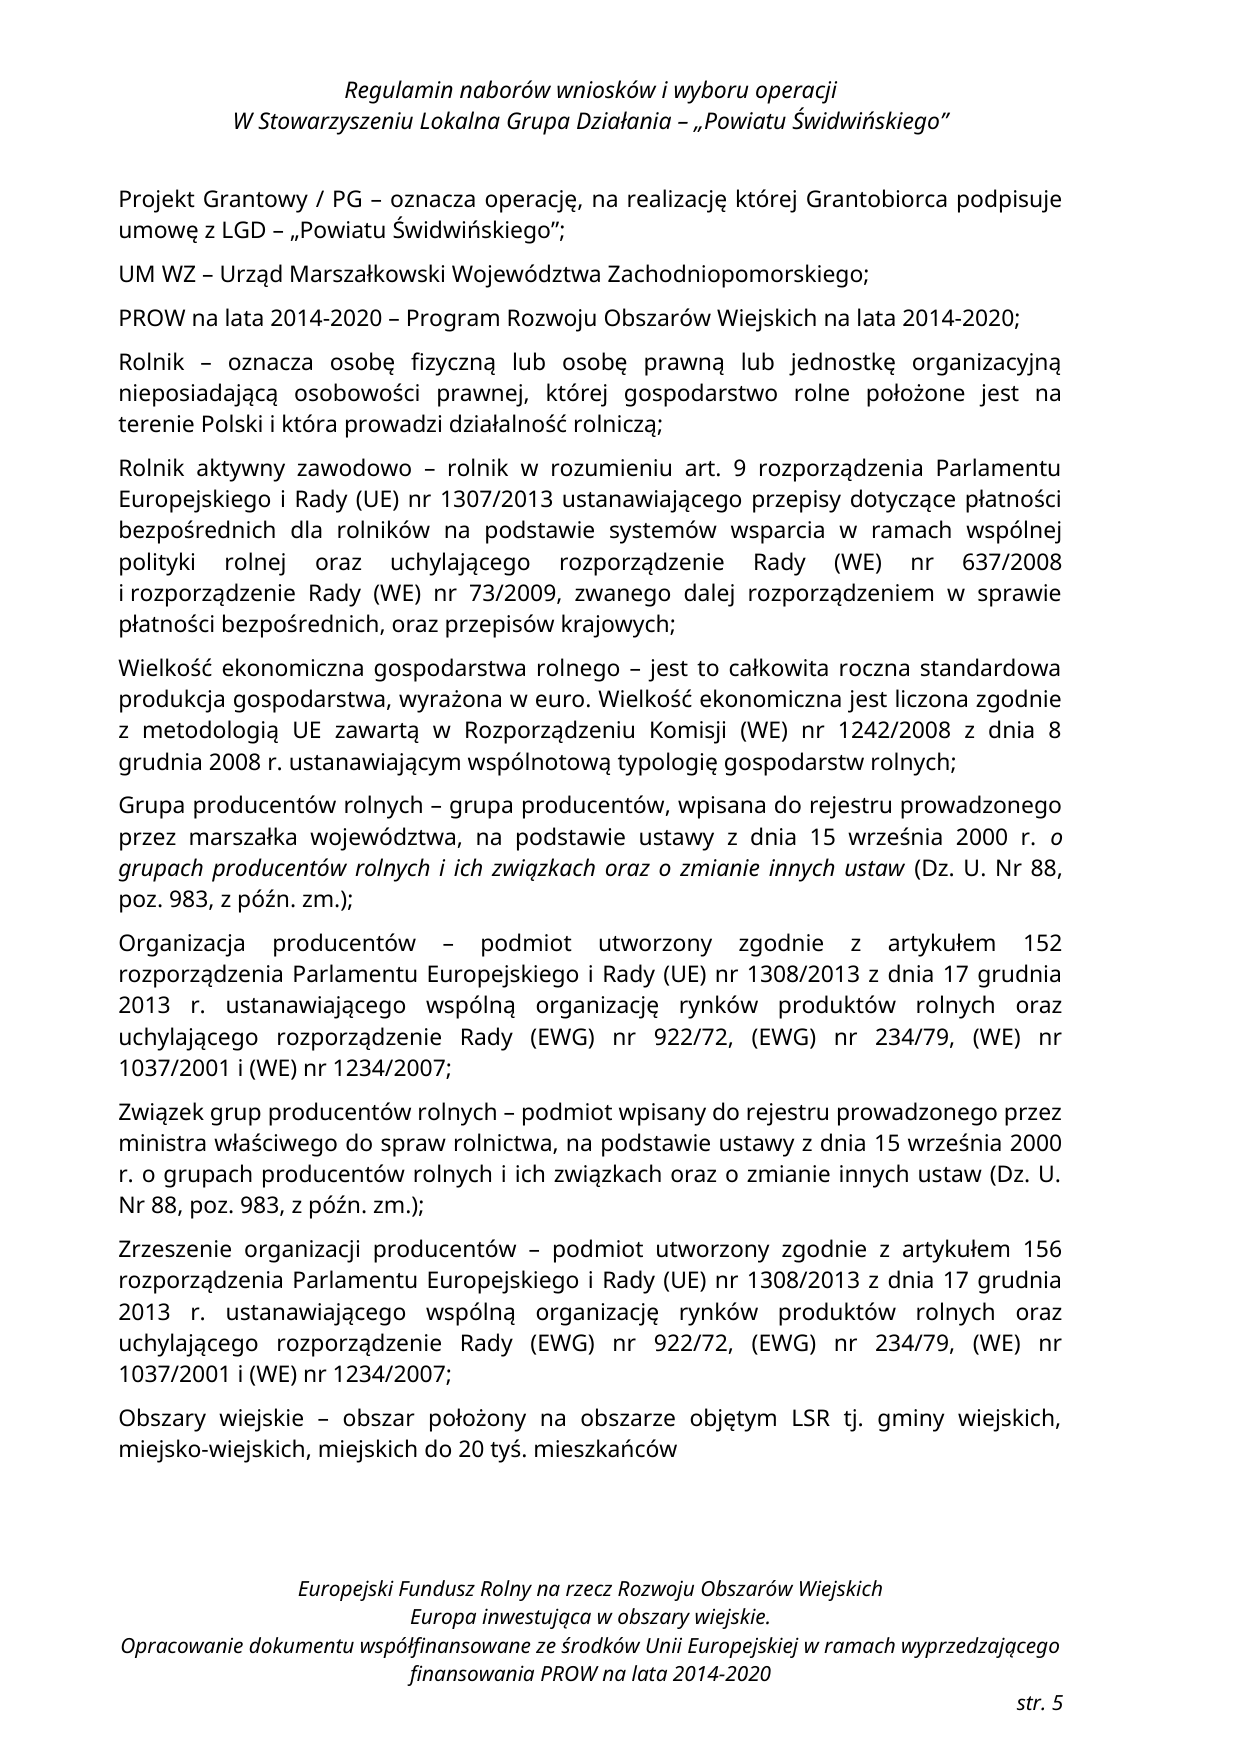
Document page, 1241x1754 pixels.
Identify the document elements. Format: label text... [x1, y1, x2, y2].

text Związek grup producentów rolnych – podmiot wpisany do rejestru prowadzonego przez ministra właściwego do spraw rolnictwa, na podstawie ustawy z dnia 15 września 2000 r. o grupach producentów rolnych i ich związkach oraz o zmianie innych ustaw (Dz. U. Nr 88, poz. 983, z późn. zm.); [118, 1095, 1063, 1220]
text Zrzeszenie organizacji producentów – podmiot utworzony zgodnie z artykułem 156 rozporządzenia Parlamentu Europejskiego i Rady (UE) nr 1308/2013 z dnia 17 grudnia 2013 r. ustanawiającego wspólną organizację rynków produktów rolnych oraz uchylającego rozporządzenie Rady (EWG) nr 922/72, (EWG) nr 234/79, (WE) nr 1037/2001 i (WE) nr 1234/2007; [118, 1233, 1063, 1389]
text Grupa producentów rolnych – grupa producentów, wpisana do rejestru prowadzonego przez marszałka województwa, na podstawie ustawy z dnia 15 września 2000 r. o grupach producentów rolnych i ich związkach oraz o zmianie innych ustaw (Dz. U. Nr 88, poz. 983, z późn. zm.); [118, 789, 1063, 914]
text Rolnik aktywny zawodowo – rolnik w rozumieniu art. 9 rozporządzenia Parlamentu Europejskiego i Rady (UE) nr 1307/2013 ustanawiającego przepisy dotyczące płatności bezpośrednich dla rolników na podstawie systemów wsparcia w ramach wspólnej polityki rolnej oraz uchylającego rozporządzenie Rady (WE) nr 637/2008 i rozporządzenie Rady (WE) nr 73/2009, zwanego dalej rozporządzeniem w sprawie płatności bezpośrednich, oraz przepisów krajowych; [118, 452, 1063, 639]
text PROW na lata 2014-2020 – Program Rozwoju Obszarów Wiejskich na lata 2014-2020; [118, 302, 1063, 333]
text UM WZ – Urząd Marszałkowski Województwa Zachodniopomorskiego; [118, 258, 1063, 289]
text Rolnik – oznacza osobę fizyczną lub osobę prawną lub jednostkę organizacyjną nieposiadającą osobowości prawnej, której gospodarstwo rolne położone jest na terenie Polski i która prowadzi działalność rolniczą; [118, 345, 1063, 439]
text Wielkość ekonomiczna gospodarstwa rolnego – jest to całkowita roczna standardowa produkcja gospodarstwa, wyrażona w euro. Wielkość ekonomiczna jest liczona zgodnie z metodologią UE zawartą w Rozporządzeniu Komisji (WE) nr 1242/2008 z dnia 8 grudnia 2008 r. ustanawiającym wspólnotową typologię gospodarstw rolnych; [118, 652, 1063, 777]
text Obszary wiejskie – obszar położony na obszarze objętym LSR tj. gminy wiejskich, miejsko-wiejskich, miejskich do 20 tyś. mieszkańców [118, 1402, 1063, 1464]
text Projekt Grantowy / PG – oznacza operację, na realizację której Grantobiorca podpisuje umowę z LGD – „Powiatu Świdwińskiego”; [118, 183, 1063, 245]
text Organizacja producentów – podmiot utworzony zgodnie z artykułem 152 rozporządzenia Parlamentu Europejskiego i Rady (UE) nr 1308/2013 z dnia 17 grudnia 2013 r. ustanawiającego wspólną organizację rynków produktów rolnych oraz uchylającego rozporządzenie Rady (EWG) nr 922/72, (EWG) nr 234/79, (WE) nr 1037/2001 i (WE) nr 1234/2007; [118, 927, 1063, 1083]
